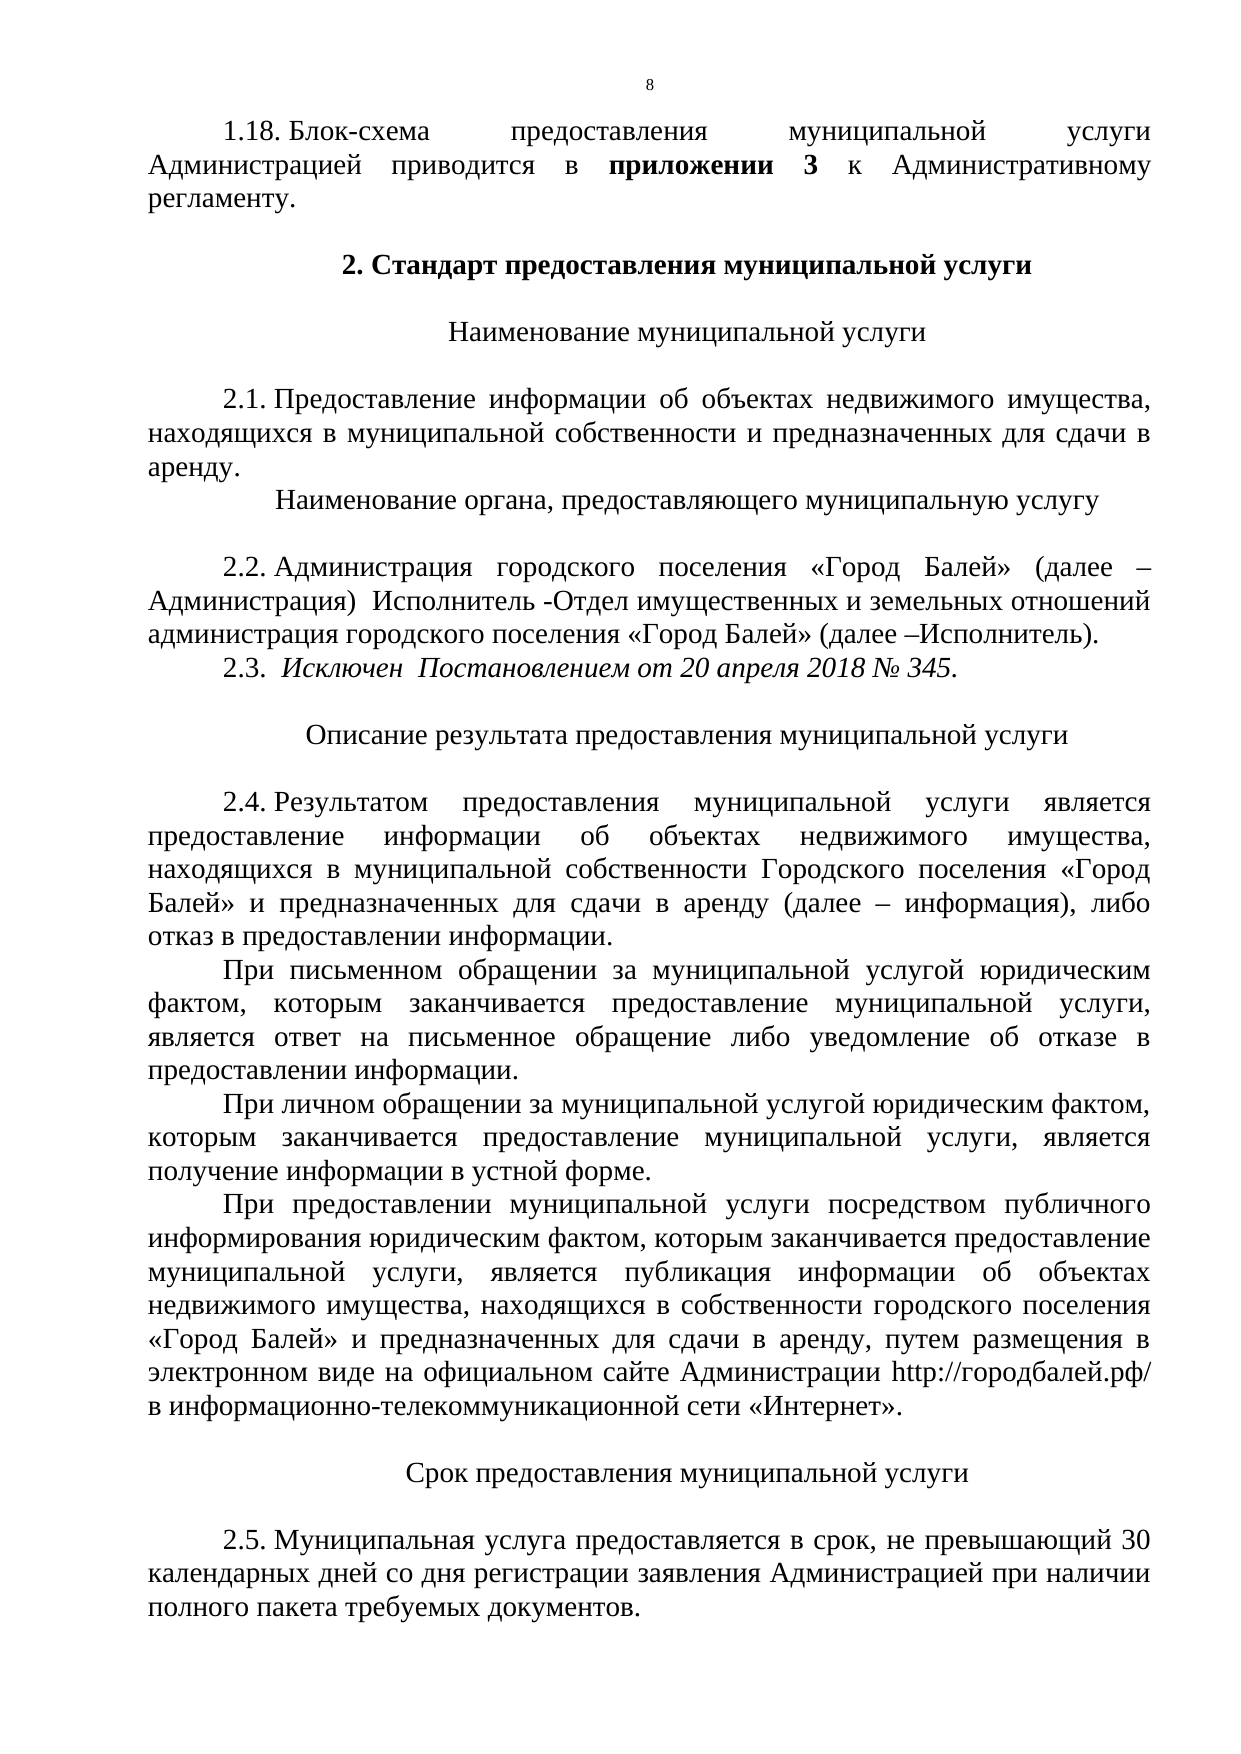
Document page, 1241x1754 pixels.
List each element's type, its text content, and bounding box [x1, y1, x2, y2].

text При предоставлении муниципальной услуги посредством публичного информирования юридическим фактом, которым заканчивается предоставление муниципальной услуги, является публикация информации об объектах недвижимого имущества, находящихся в собственности городского поселения «Город Балей» и предназначенных для сдачи в аренду, путем размещения в электронном виде на официальном сайте Администрации http://городбалей.рф/ в информационно-телекоммуникационной сети «Интернет». [148, 1187, 1152, 1421]
text При письменном обращении за муниципальной услугой юридическим фактом, которым заканчивается предоставление муниципальной услуги, является ответ на письменное обращение либо уведомление об отказе в предоставлении информации. [148, 952, 1152, 1086]
text 2.4. Результатом предоставления муниципальной услуги является предоставление информации об объектах недвижимого имущества, находящихся в муниципальной собственности Городского поселения «Город Балей» и предназначенных для сдачи в аренду (далее – информация), либо отказ в предоставлении информации. [148, 784, 1152, 952]
text 2.1. Предоставление информации об объектах недвижимого имущества, находящихся в муниципальной собственности и предназначенных для сдачи в аренду. [148, 382, 1152, 482]
text Описание результата предоставления муниципальной услуги [148, 717, 1152, 751]
text 2.2. Администрация городского поселения «Город Балей» (далее – Администрация) Исполнитель -Отдел имущественных и земельных отношений администрация городского поселения «Город Балей» (далее –Исполнитель). [148, 549, 1152, 650]
text 1.18. Блок-схема предоставления муниципальной услуги Администрацией приводится в приложении 3 к Административному регламенту. [148, 113, 1152, 214]
subtitle 2. Стандарт предоставления муниципальной услуги [148, 247, 1152, 281]
text Наименование органа, предоставляющего муниципальную услугу [148, 482, 1152, 516]
text 2.5. Муниципальная услуга предоставляется в срок, не превышающий 30 календарных дней со дня регистрации заявления Администрацией при наличии полного пакета требуемых документов. [148, 1522, 1152, 1623]
text Наименование муниципальной услуги [148, 314, 1152, 348]
text При личном обращении за муниципальной услугой юридическим фактом, которым заканчивается предоставление муниципальной услуги, является получение информации в устной форме. [148, 1086, 1152, 1187]
text 2.3. Исключен Постановлением от 20 апреля 2018 № 345. [148, 650, 1152, 683]
text Срок предоставления муниципальной услуги [148, 1455, 1152, 1488]
